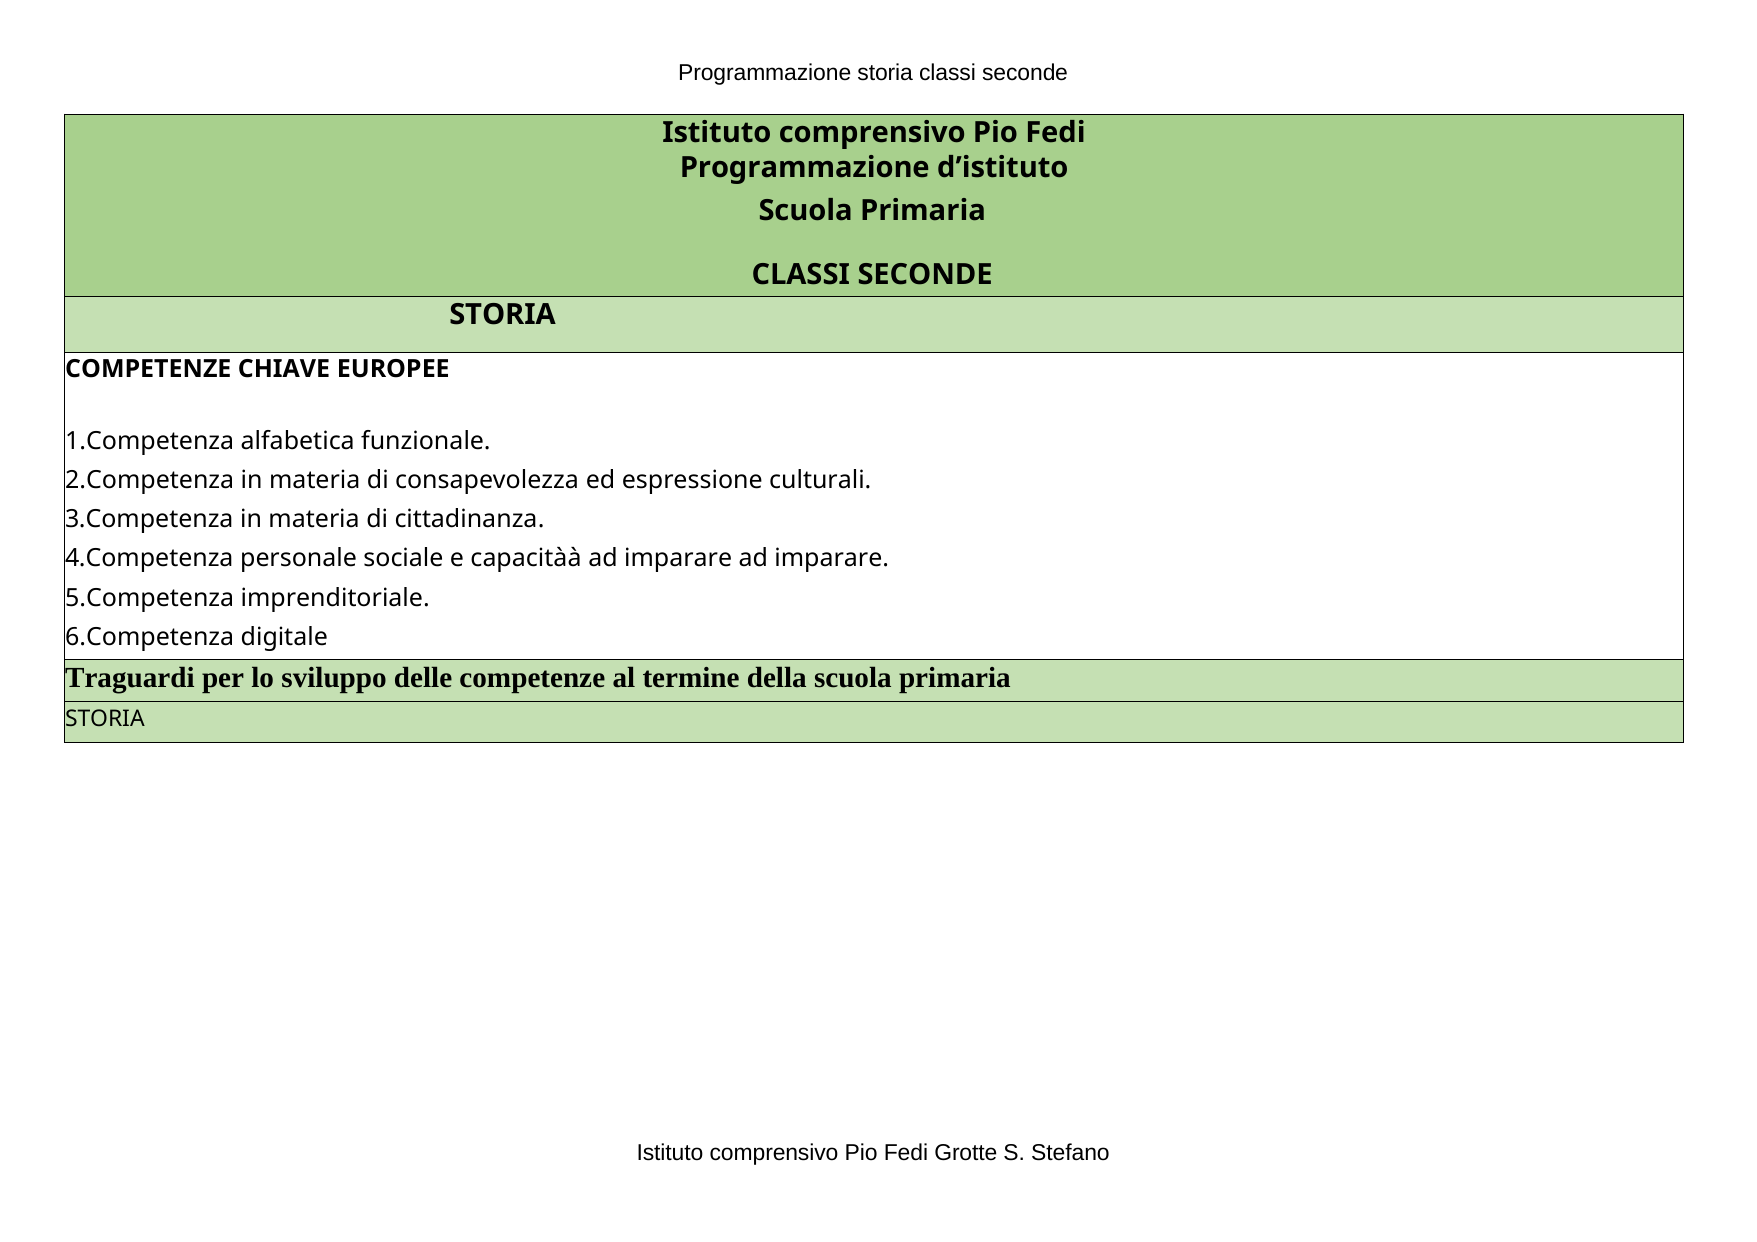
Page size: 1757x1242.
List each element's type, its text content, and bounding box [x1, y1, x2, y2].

table_cell COMPETENZE CHIAVE EUROPEE 1.Competenza alfabetica funzionale. 2.Competenza in materia di consapevolezza ed espressione culturali. 3.Competenza in materia di cittadinanza. 4.Competenza personale sociale e capacitàà ad imparare ad imparare. 5.Competenza imprenditoriale. 6.Competenza digitale [65, 353, 1683, 659]
table_cell Traguardi per lo sviluppo delle competenze al termine della scuola primaria [65, 660, 1683, 701]
table_cell STORIA [65, 297, 1683, 352]
table_header Istituto comprensivo Pio Fedi Programmazione d’istituto Scuola Primaria CLASSI SECONDE [65, 115, 1683, 296]
table_cell STORIA [65, 702, 1683, 742]
